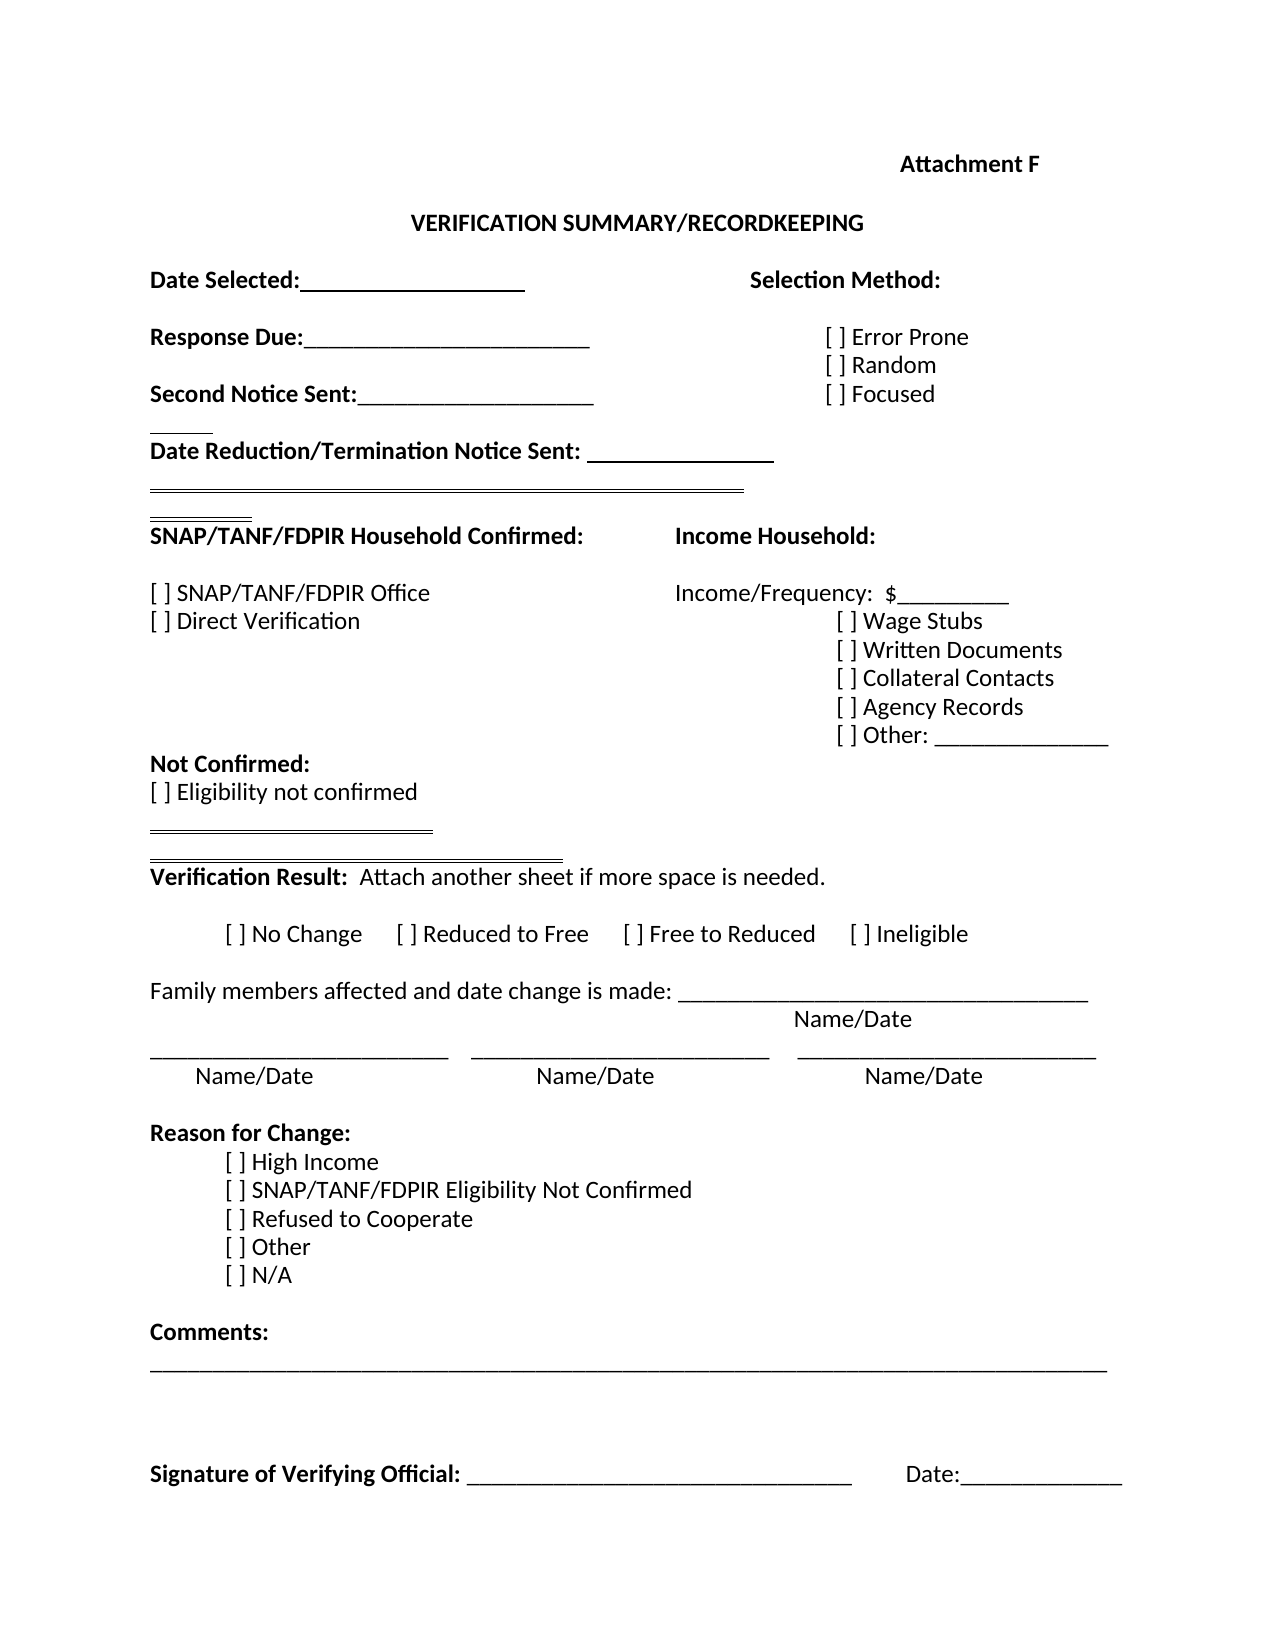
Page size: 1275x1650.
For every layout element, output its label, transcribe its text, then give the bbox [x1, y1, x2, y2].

text Date Reduction/Termination Notice Sent: [150, 436, 1125, 465]
text [ ] Agency Records [150, 692, 1125, 721]
text [ ] Eligibility not confirmed [150, 778, 1125, 806]
text Not Confirmed: [150, 749, 1125, 778]
text Date Selected: Selection Method: [150, 266, 1125, 294]
text SNAP/TANF/FDPIR Household Confirmed: Income Household: [150, 522, 1125, 550]
text VERIFICATION SUMMARY/RECORDKEEPING [150, 207, 1125, 237]
text [ ] High Income [150, 1147, 1125, 1176]
text [ ] Direct Verification [ ] Wage Stubs [150, 607, 1125, 636]
text Reason for Change: [150, 1119, 1125, 1147]
text Name/Date [150, 1005, 1125, 1034]
text [ ] Refused to Cooperate [150, 1204, 1125, 1233]
text [ ] No Change [ ] Reduced to Free [ ] Free to Reduced [ ] Ineligible [150, 920, 1125, 948]
text ________________________ ________________________ ________________________ [150, 1034, 1125, 1062]
text [ ] Other [150, 1233, 1125, 1261]
text [ ] SNAP/TANF/FDPIR Eligibility Not Confirmed [150, 1176, 1125, 1204]
text Name/Date Name/Date Name/Date [150, 1062, 1125, 1091]
text [ ] Other: ______________ [150, 721, 1125, 749]
text Signature of Verifying Official: _______________________________ Date:_____________ [150, 1460, 1125, 1489]
text [ ] Collateral Contacts [150, 664, 1125, 692]
text Second Notice Sent:___________________ [ ] Focused [150, 379, 1125, 408]
text Response Due:_______________________ [ ] Error Prone [150, 323, 1125, 351]
text Verification Result: Attach another sheet if more space is needed. [150, 863, 1125, 891]
text [ ] Written Documents [150, 636, 1125, 664]
text [ ] SNAP/TANF/FDPIR Office Income/Frequency: $_________ [150, 579, 1125, 607]
text [ ] N/A [150, 1261, 1125, 1289]
text Comments: _____________________________________________________________________________ [150, 1318, 1125, 1375]
text Family members affected and date change is made: _________________________________ [150, 977, 1125, 1005]
text [ ] Random [825, 351, 1125, 379]
text Attachment F [825, 150, 1125, 178]
